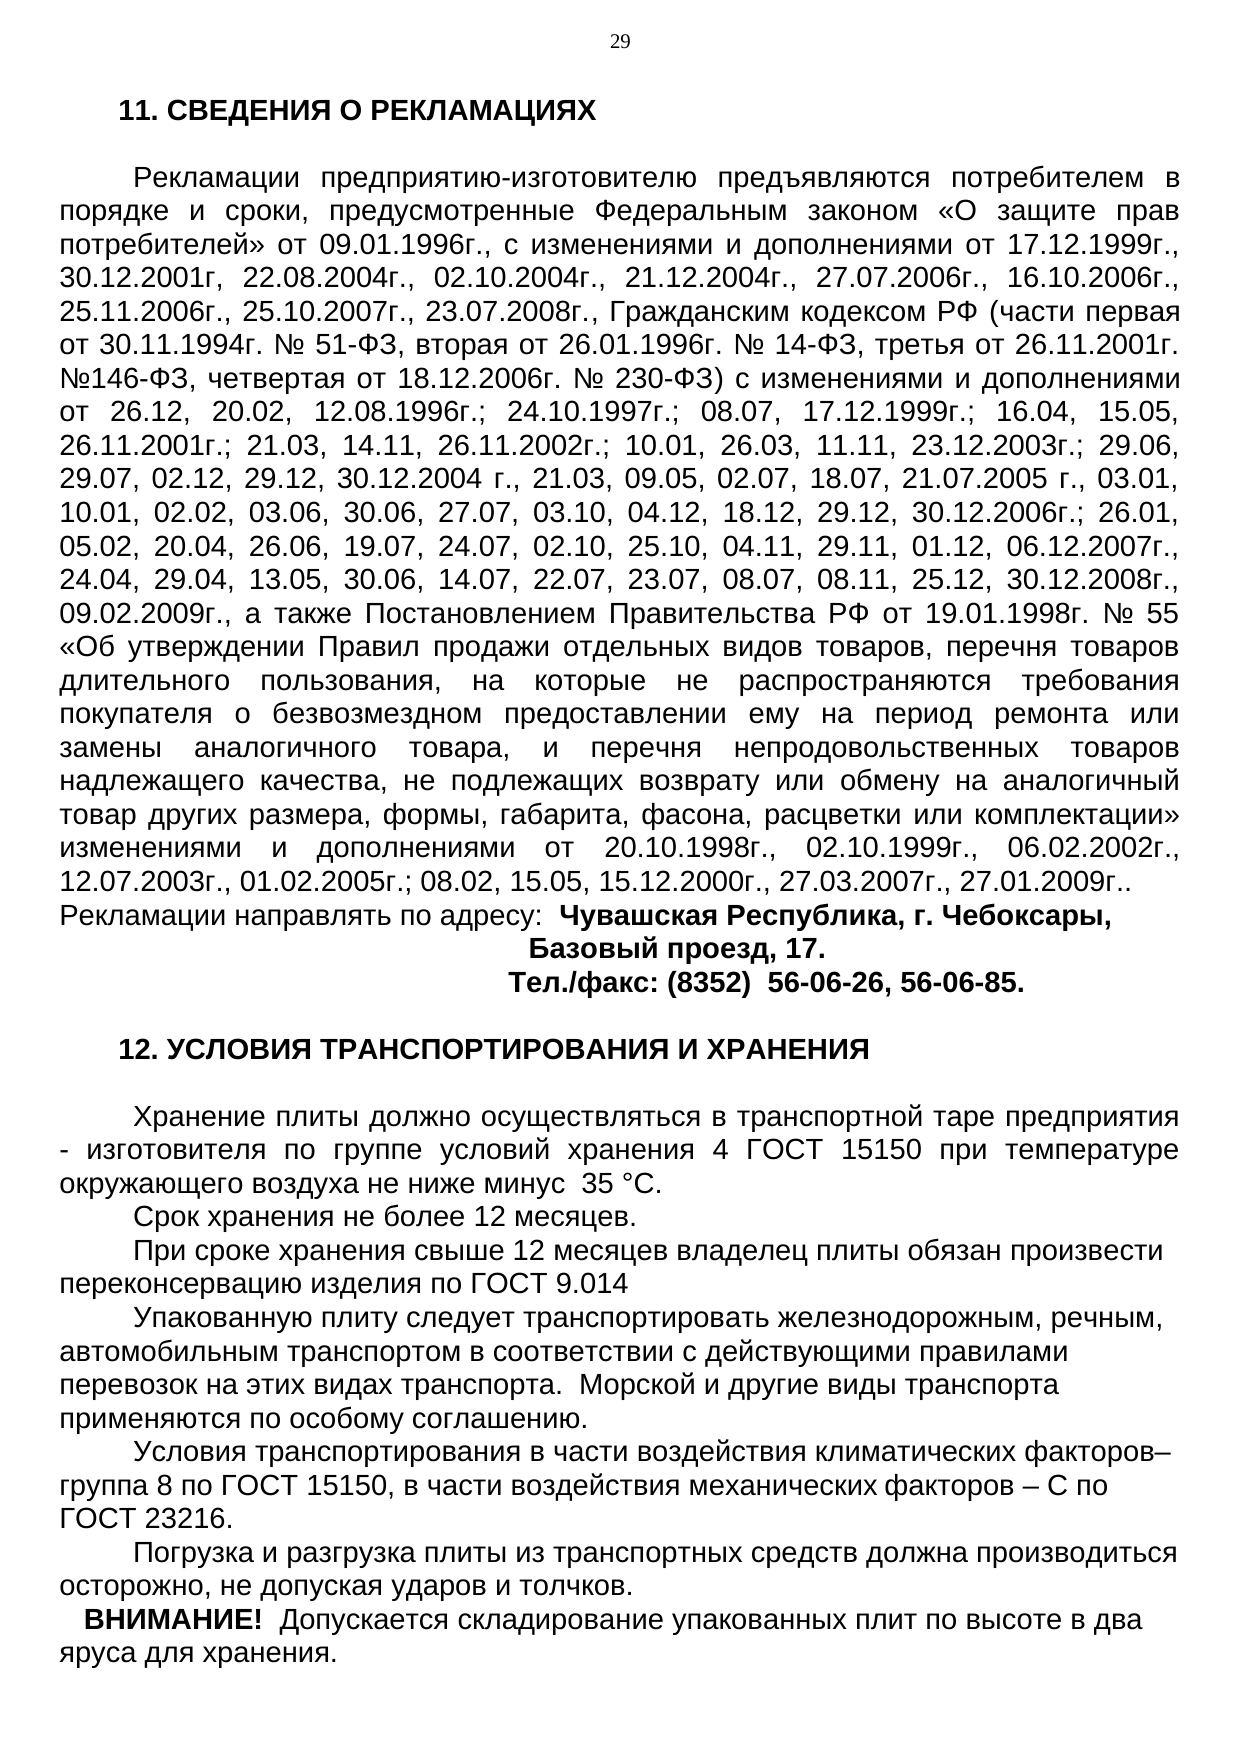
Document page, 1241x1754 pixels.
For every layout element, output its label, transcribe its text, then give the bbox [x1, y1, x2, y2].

text Упакованную плиту следует транспортировать железнодорожным, речным, автомобильным транспортом в соответствии с действующими правилами перевозок на этих видах транспорта. Морской и другие виды транспорта применяются по особому соглашению. [59, 1300, 1181, 1434]
text При сроке хранения свыше 12 месяцев владелец плиты обязан произвести переконсервацию изделия по ГОСТ 9.014 [59, 1233, 1181, 1300]
text 12. УСЛОВИЯ ТРАНСПОРТИРОВАНИЯ И ХРАНЕНИЯ [59, 1032, 1181, 1065]
text Срок хранения не более 12 месяцев. [59, 1199, 1181, 1233]
text ВНИМАНИЕ! Допускается складирование упакованных плит по высоте в два яруса для хранения. [59, 1602, 1181, 1669]
text Базовый проезд, 17. [59, 931, 1181, 965]
text Погрузка и разгрузка плиты из транспортных средств должна производиться осторожно, не допуская ударов и толчков. [59, 1535, 1181, 1602]
text Рекламации направлять по адресу: Чувашская Республика, г. Чебоксары, [59, 898, 1181, 931]
text Хранение плиты должно осуществляться в транспортной таре предприятия - изготовителя по группе условий хранения 4 ГОСТ 15150 при температуре окружающего воздуха не ниже минус 35 °С. [59, 1099, 1181, 1199]
text 11. СВЕДЕНИЯ О РЕКЛАМАЦИЯХ [59, 93, 1181, 126]
text Рекламации предприятию-изготовителю предъявляются потребителем в порядке и сроки, предусмотренные Федеральным законом «О защите прав потребителей» от 09.01.1996г., с изменениями и дополнениями от 17.12.1999г., 30.12.2001г, 22.08.2004г., 02.10.2004г., 21.12.2004г., 27.07.2006г., 16.10.2006г., 25.11.2006г., 25.10.2007г., 23.07.2008г., Гражданским кодексом РФ (части первая от 30.11.1994г. № 51-ФЗ, вторая от 26.01.1996г. № 14-ФЗ, третья от 26.11.2001г. №146-ФЗ, четвертая от 18.12.2006г. № 230-ФЗ) с изменениями и дополнениями от 26.12, 20.02, 12.08.1996г.; 24.10.1997г.; 08.07, 17.12.1999г.; 16.04, 15.05, 26.11.2001г.; 21.03, 14.11, 26.11.2002г.; 10.01, 26.03, 11.11, 23.12.2003г.; 29.06, 29.07, 02.12, 29.12, 30.12.2004 г., 21.03, 09.05, 02.07, 18.07, 21.07.2005 г., 03.01, 10.01, 02.02, 03.06, 30.06, 27.07, 03.10, 04.12, 18.12, 29.12, 30.12.2006г.; 26.01, 05.02, 20.04, 26.06, 19.07, 24.07, 02.10, 25.10, 04.11, 29.11, 01.12, 06.12.2007г., 24.04, 29.04, 13.05, 30.06, 14.07, 22.07, 23.07, 08.07, 08.11, 25.12, 30.12.2008г., 09.02.2009г., а также Постановлением Правительства РФ от 19.01.1998г. № 55 «Об утверждении Правил продажи отдельных видов товаров, перечня товаров длительного пользования, на которые не распространяются требования покупателя о безвозмездном предоставлении ему на период ремонта или замены аналогичного товара, и перечня непродовольственных товаров надлежащего качества, не подлежащих возврату или обмену на аналогичный товар других размера, формы, габарита, фасона, расцветки или комплектации» изменениями и дополнениями от 20.10.1998г., 02.10.1999г., 06.02.2002г., 12.07.2003г., 01.02.2005г.; 08.02, 15.05, 15.12.2000г., 27.03.2007г., 27.01.2009г.. [59, 160, 1181, 898]
text Условия транспортирования в части воздействия климатических факторов– группа 8 по ГОСТ 15150, в части воздействия механических факторов – С по ГОСТ 23216. [59, 1434, 1181, 1535]
text Тел./факс: (8352) 56-06-26, 56-06-85. [59, 965, 1181, 998]
